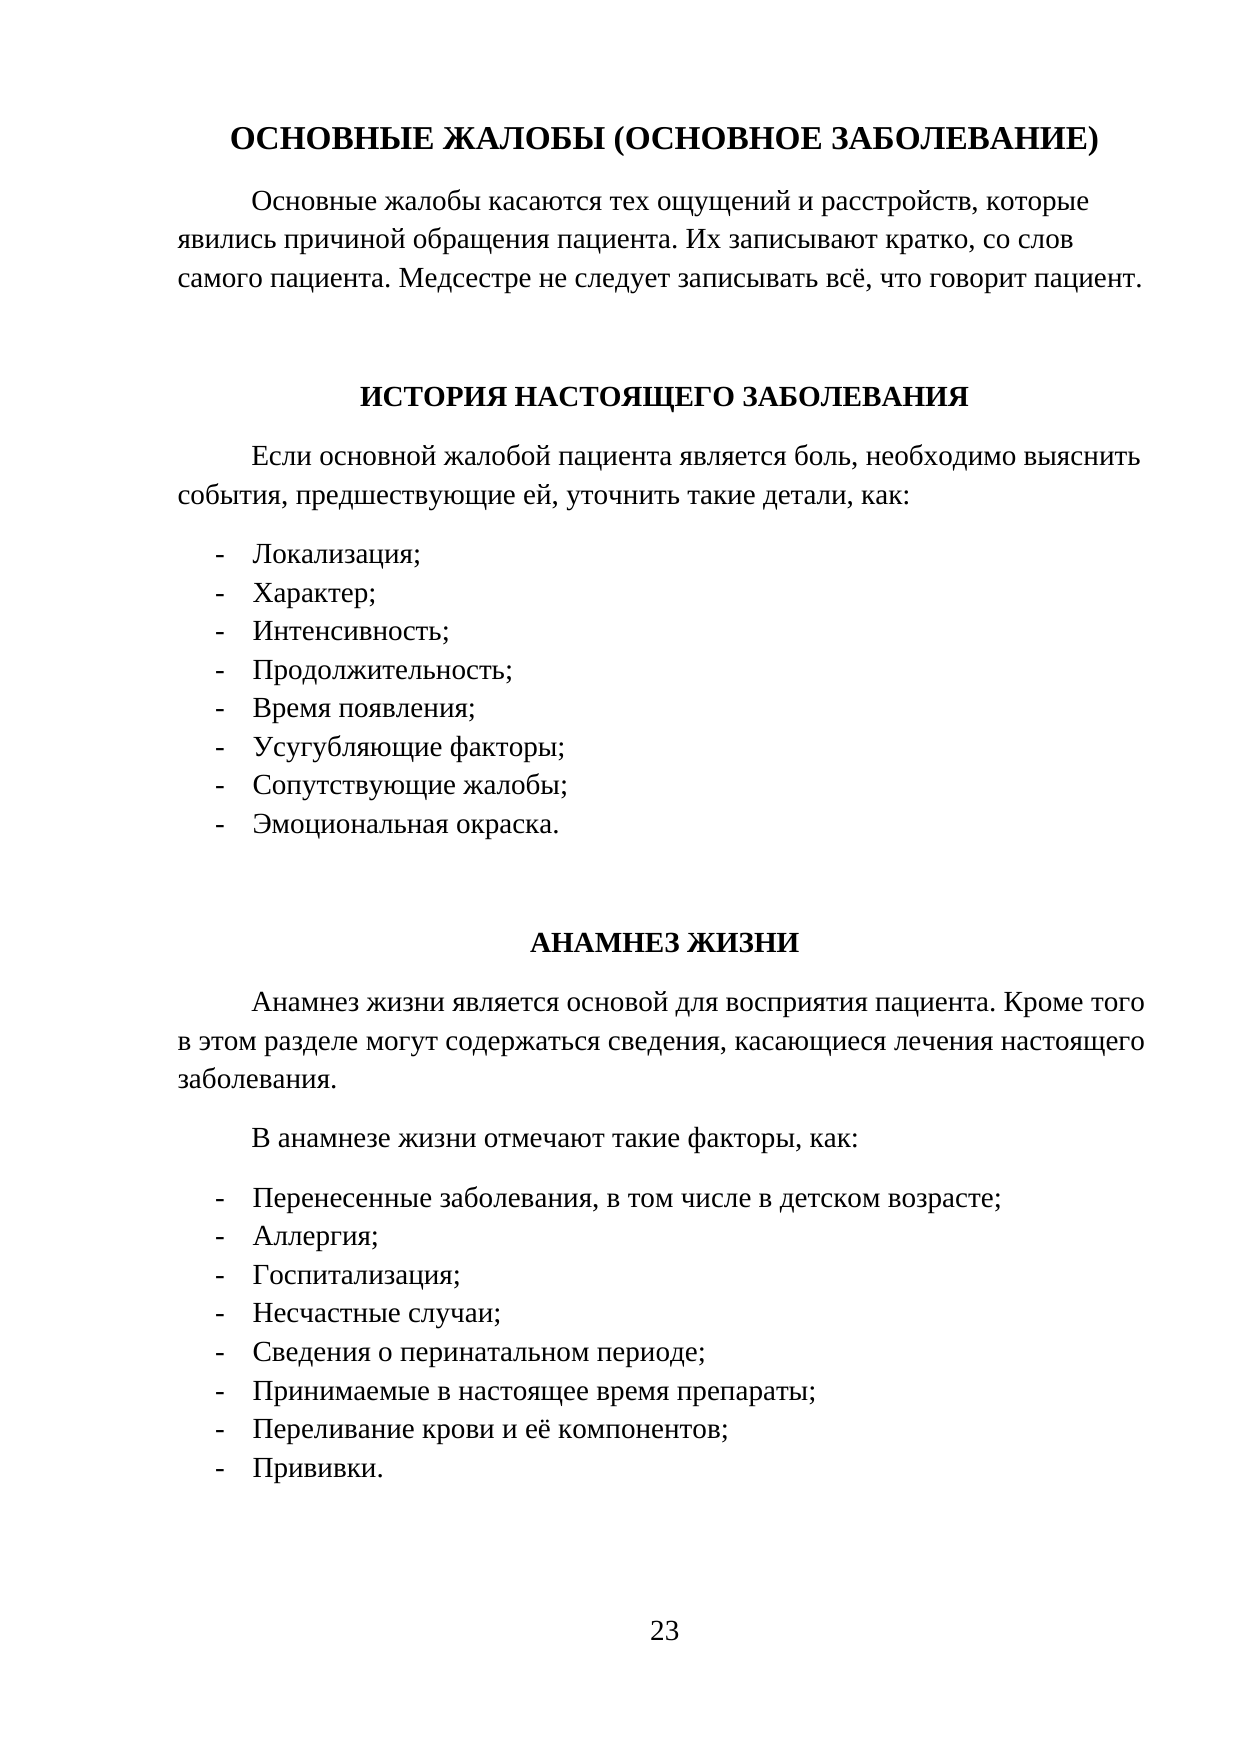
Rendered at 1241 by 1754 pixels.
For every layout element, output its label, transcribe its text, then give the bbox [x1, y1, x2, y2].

list Принимаемые в настоящее время препараты; [215, 1373, 1152, 1406]
list Эмоциональная окраска. [215, 806, 1152, 839]
text ИСТОРИЯ НАСТОЯЩЕГО ЗАБОЛЕВАНИЯ [177, 379, 1152, 412]
text ОСНОВНЫЕ ЖАЛОБЫ (ОСНОВНОЕ ЗАБОЛЕВАНИЕ) [177, 118, 1152, 156]
list Сопутствующие жалобы; [215, 767, 1152, 801]
list Аллергия; [215, 1218, 1152, 1252]
text В анамнезе жизни отмечают такие факторы, как: [177, 1121, 1152, 1154]
list Усугубляющие факторы; [215, 729, 1152, 762]
list Локализация; [215, 536, 1152, 570]
list Перенесенные заболевания, в том числе в детском возрасте; [215, 1180, 1152, 1213]
list Прививки. [215, 1450, 1152, 1483]
text Анамнез жизни является основой для восприятия пациента. Кроме того в этом разделе могут содержаться сведения, касающиеся лечения настоящего заболевания. [177, 984, 1152, 1095]
list Сведения о перинатальном периоде; [215, 1334, 1152, 1368]
list Время появления; [215, 690, 1152, 724]
text Основные жалобы касаются тех ощущений и расстройств, которые явились причиной обращения пациента. Их записывают кратко, со слов самого пациента. Медсестре не следует записывать всё, что говорит пациент. [177, 183, 1152, 294]
list Госпитализация; [215, 1257, 1152, 1291]
list Характер; [215, 575, 1152, 608]
list Несчастные случаи; [215, 1296, 1152, 1329]
text Если основной жалобой пациента является боль, необходимо выяснить события, предшествующие ей, уточнить такие детали, как: [177, 438, 1152, 510]
list Переливание крови и её компонентов; [215, 1411, 1152, 1445]
list Интенсивность; [215, 613, 1152, 647]
list Продолжительность; [215, 652, 1152, 685]
text АНАМНЕЗ ЖИЗНИ [177, 925, 1152, 958]
